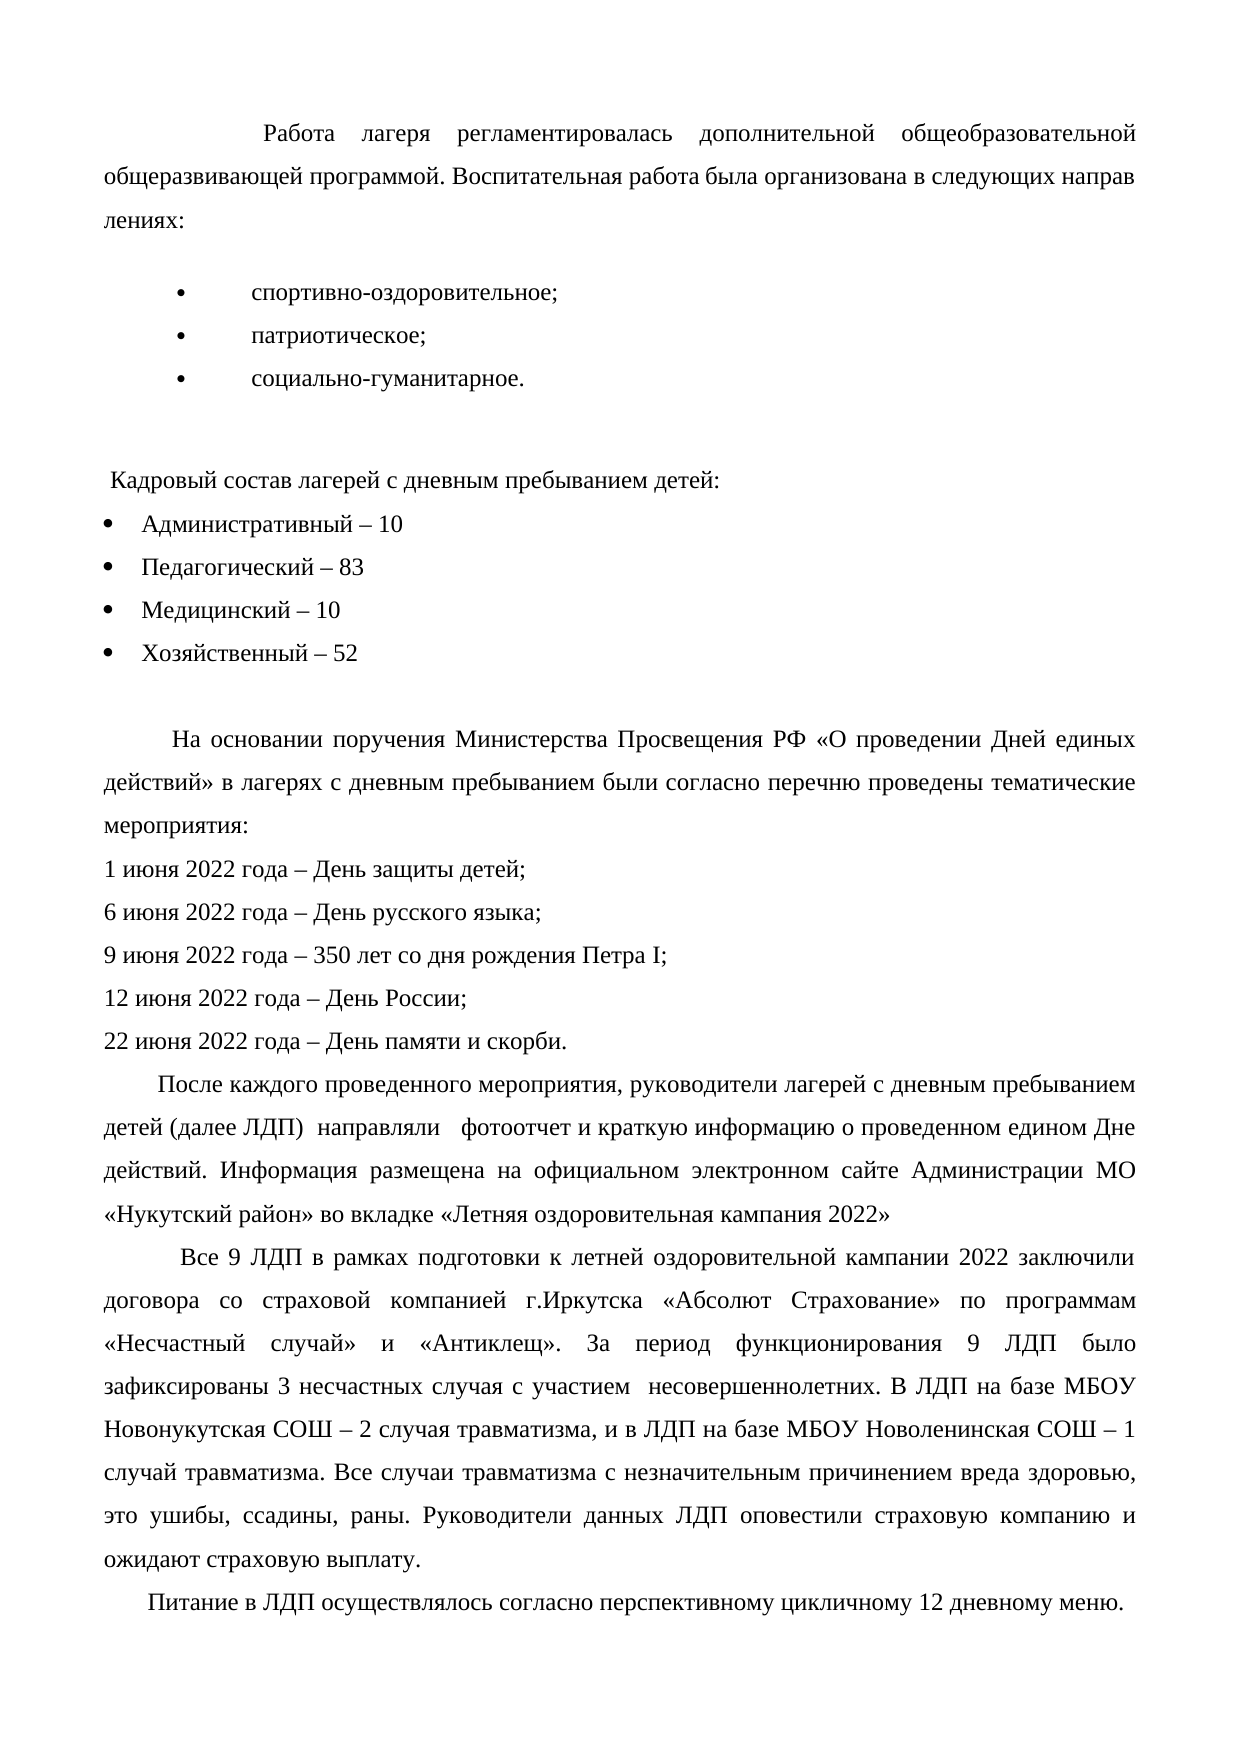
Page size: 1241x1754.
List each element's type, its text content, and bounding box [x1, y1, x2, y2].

text Питание в ЛДП осуществлялось согласно перспективному цикличному 12 дневному меню. [103, 1587, 1137, 1616]
text Работа лагеря регламентировалась дополнительной общеобразовательной общеразвивающей программой. Воспитательная работа была организована в следующих направлениях: [103, 118, 1137, 233]
text 6 июня 2022 года – День русского языка; [103, 897, 1137, 926]
list Педагогический – 83 [103, 552, 1137, 581]
list патриотическое; [103, 320, 1137, 349]
text 9 июня 2022 года – 350 лет со дня рождения Петра I; [103, 940, 1137, 969]
list Хозяйственный – 52 [103, 638, 1137, 667]
text 1 июня 2022 года – День защиты детей; [103, 854, 1137, 882]
text Все 9 ЛДП в рамках подготовки к летней оздоровительной кампании 2022 заключили договора со страховой компанией г.Иркутска «Абсолют Страхование» по программам «Несчастный случай» и «Антиклещ». За период функционирования 9 ЛДП было зафиксированы 3 несчастных случая с участием несовершеннолетних. В ЛДП на базе МБОУ Новонукутская СОШ – 2 случая травматизма, и в ЛДП на базе МБОУ Новоленинская СОШ – 1 случай травматизма. Все случаи травматизма с незначительным причинением вреда здоровью, это ушибы, ссадины, раны. Руководители данных ЛДП оповестили страховую компанию и ожидают страховую выплату. [103, 1242, 1137, 1572]
text 22 июня 2022 года – День памяти и скорби. [103, 1026, 1137, 1055]
list социально-гуманитарное. [103, 363, 1137, 392]
text 12 июня 2022 года – День России; [103, 983, 1137, 1012]
text Кадровый состав лагерей с дневным пребыванием детей: [103, 466, 1137, 494]
list спортивно-оздоровительное; [103, 277, 1137, 306]
list Медицинский – 10 [103, 595, 1137, 624]
text После каждого проведенного мероприятия, руководители лагерей с дневным пребыванием детей (далее ЛДП) направляли фотоотчет и краткую информацию о проведенном едином Дне действий. Информация размещена на официальном электронном сайте Администрации МО «Нукутский район» во вкладке «Летняя оздоровительная кампания 2022» [103, 1069, 1137, 1227]
list Административный – 10 [103, 509, 1137, 537]
text На основании поручения Министерства Просвещения РФ «О проведении Дней единых действий» в лагерях с дневным пребыванием были согласно перечню проведены тематические мероприятия: [103, 724, 1137, 839]
